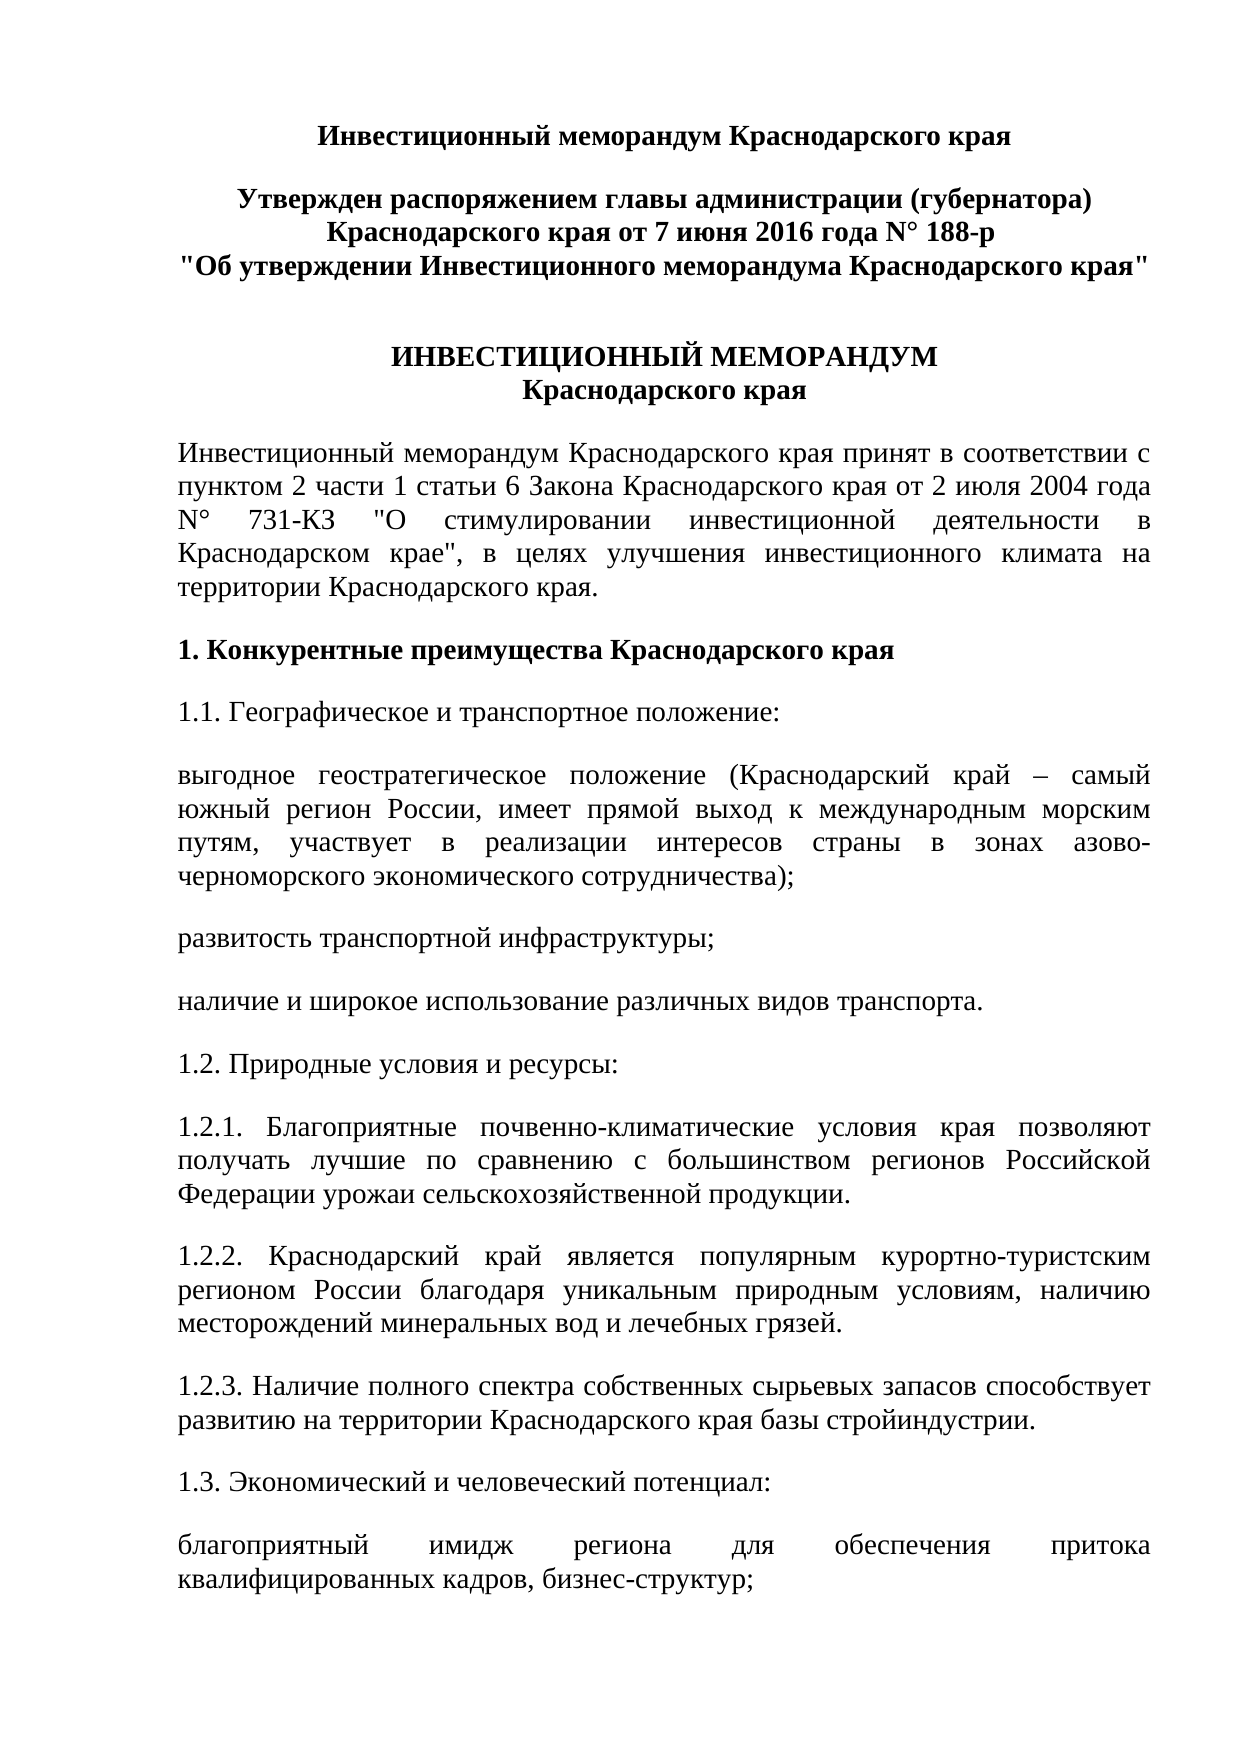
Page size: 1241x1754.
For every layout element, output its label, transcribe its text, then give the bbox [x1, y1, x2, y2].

text 1.2.2. Краснодарский край является популярным курортно-туристским регионом России благодаря уникальным природным условиям, наличию месторождений минеральных вод и лечебных грязей. [177, 1238, 1152, 1339]
text 1.2.1. Благоприятные почвенно-климатические условия края позволяют получать лучшие по сравнению с большинством регионов Российской Федерации урожаи сельскохозяйственной продукции. [177, 1109, 1152, 1209]
text 1.2. Природные условия и ресурсы: [177, 1046, 1152, 1079]
text 1.3. Экономический и человеческий потенциал: [177, 1464, 1152, 1498]
text 1. Конкурентные преимущества Краснодарского края [177, 632, 1152, 665]
text Инвестиционный меморандум Краснодарского края [177, 118, 1152, 152]
text 1.2.3. Наличие полного спектра собственных сырьевых запасов способствует развитию на территории Краснодарского края базы стройиндустрии. [177, 1368, 1152, 1435]
text 1.1. Географическое и транспортное положение: [177, 694, 1152, 728]
text благоприятный имидж региона для обеспечения притока квалифицированных кадров, бизнес-структур; [177, 1527, 1152, 1594]
text Утвержден распоряжением главы администрации (губернатора) Краснодарского края от 7 июня 2016 года N° 188-р "Об утверждении Инвестиционного меморандума Краснодарского края" [177, 181, 1152, 309]
text Инвестиционный меморандум Краснодарского края принят в соответствии с пунктом 2 части 1 статьи 6 Закона Краснодарского края от 2 июля 2004 года N° 731-КЗ "О стимулировании инвестиционной деятельности в Краснодарском крае", в целях улучшения инвестиционного климата на территории Краснодарского края. [177, 435, 1152, 603]
text ИНВЕСТИЦИОННЫЙ МЕМОРАНДУМ Краснодарского края [177, 339, 1152, 406]
text наличие и широкое использование различных видов транспорта. [177, 983, 1152, 1017]
text развитость транспортной инфраструктуры; [177, 921, 1152, 954]
text выгодное геостратегическое положение (Краснодарский край – самый южный регион России, имеет прямой выход к международным морским путям, участвует в реализации интересов страны в зонах азово-черноморского экономического сотрудничества); [177, 757, 1152, 891]
